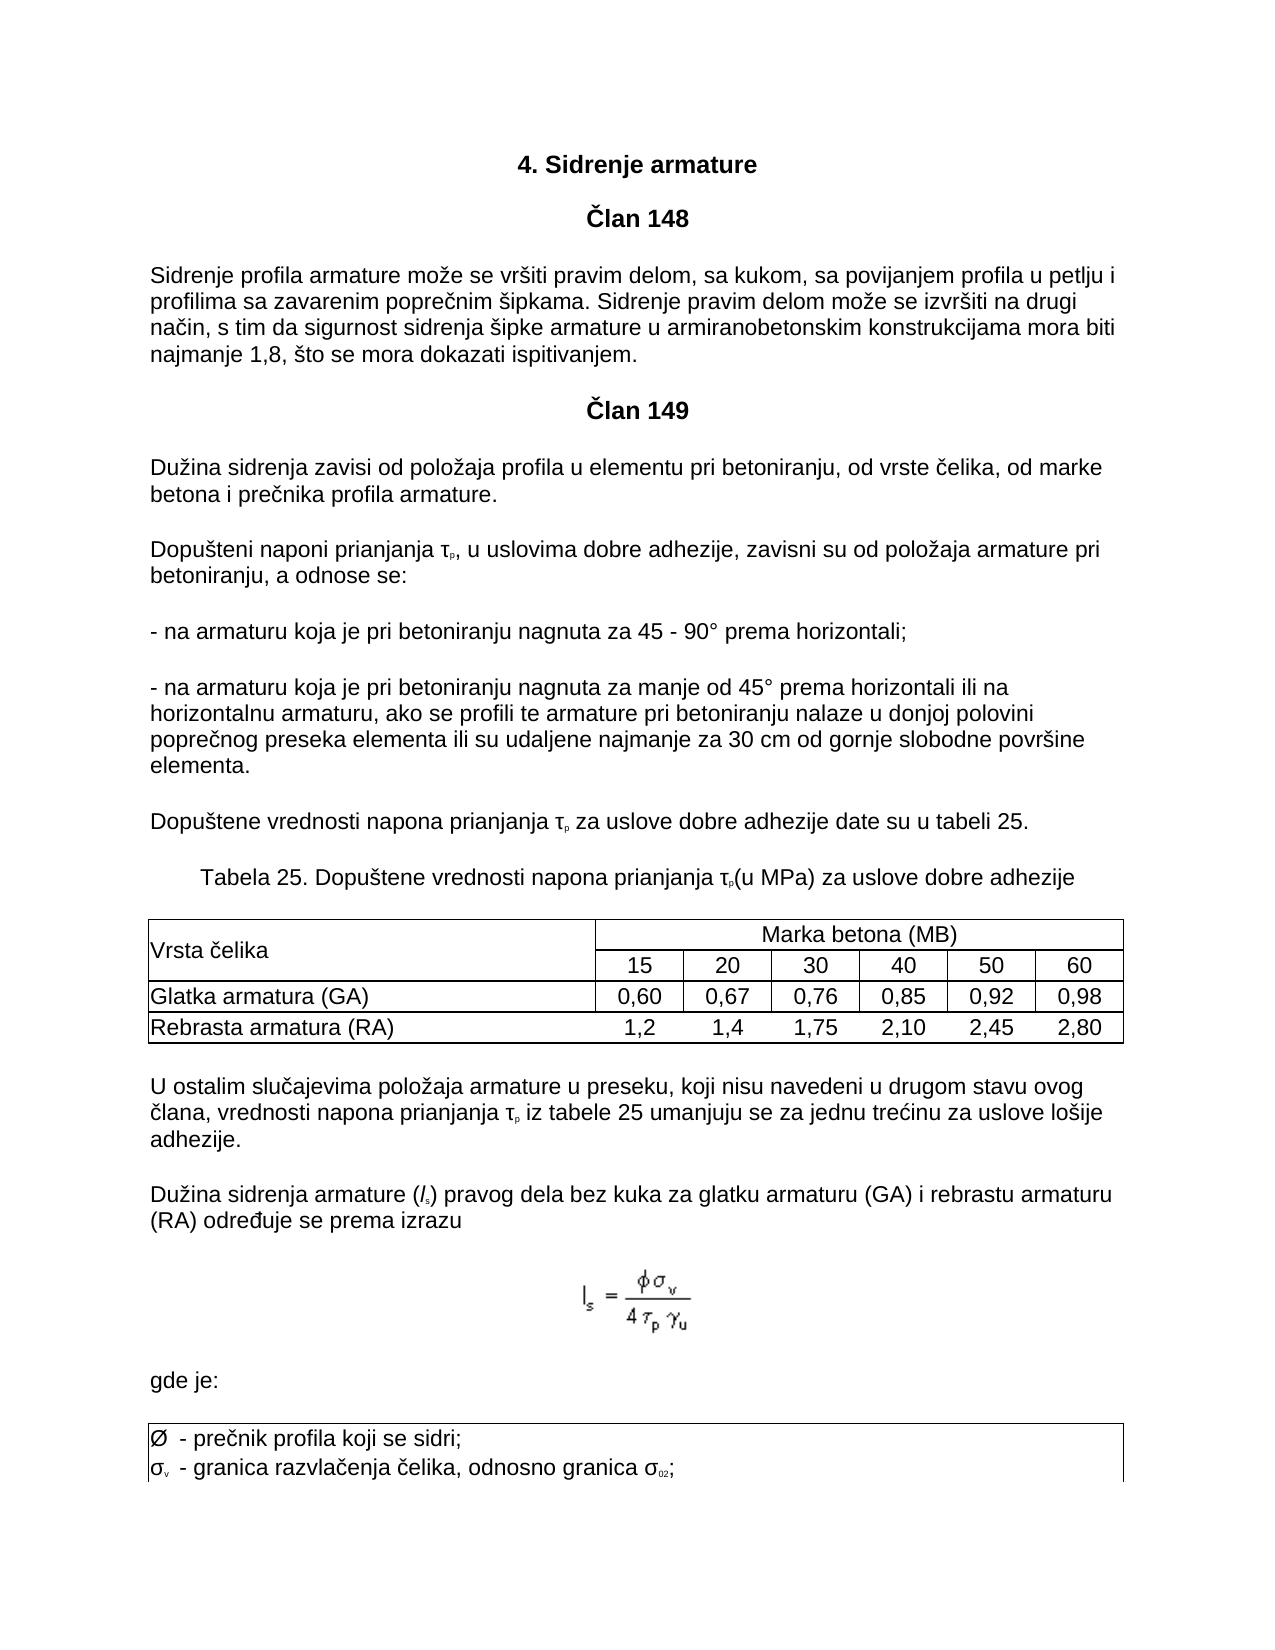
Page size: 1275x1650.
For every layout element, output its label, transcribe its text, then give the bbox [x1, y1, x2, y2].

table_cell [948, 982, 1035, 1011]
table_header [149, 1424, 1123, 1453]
text gde je: [150, 1367, 1125, 1393]
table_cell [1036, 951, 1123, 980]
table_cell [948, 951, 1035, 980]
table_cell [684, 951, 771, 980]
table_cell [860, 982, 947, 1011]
text Dopuštene vrednosti napona prianjanja τp za uslove dobre adhezije date su u tabeli 25. [150, 808, 1125, 834]
picture [579, 1263, 696, 1338]
text Tabela 25. Dopuštene vrednosti napona prianjanja τp(u MPa) za uslove dobre adhezije [150, 863, 1125, 890]
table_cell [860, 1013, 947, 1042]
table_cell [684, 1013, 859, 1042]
text Sidrenje profila armature može se vršiti pravim delom, sa kukom, sa povijanjem profila u petlju i profilima sa zavarenim poprečnim šipkama. Sidrenje pravim delom može se izvršiti na drugi način, s tim da sigurnost sidrenja šipke armature u armiranobetonskim konstrukcijama mora biti najmanje 1,8, što se mora dokazati ispitivanjem. [150, 262, 1125, 367]
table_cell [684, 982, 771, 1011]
text Član 149 [150, 396, 1125, 425]
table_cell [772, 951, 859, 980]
text - na armaturu koja je pri betoniranju nagnuta za manje od 45° prema horizontali ili na horizontalnu armaturu, ako se profili te armature pri betoniranju nalaze u donjoj polovini poprečnog preseka elementa ili su udaljene najmanje za 30 cm od gornje slobodne površine elementa. [150, 673, 1125, 779]
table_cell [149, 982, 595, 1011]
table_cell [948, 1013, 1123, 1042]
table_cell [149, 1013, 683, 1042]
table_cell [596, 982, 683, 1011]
text Dužina sidrenja zavisi od položaja profila u elementu pri betoniranju, od vrste čelika, od marke betona i prečnika profila armature. [150, 454, 1125, 507]
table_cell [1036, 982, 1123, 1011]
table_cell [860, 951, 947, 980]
text Član 148 [150, 204, 1125, 232]
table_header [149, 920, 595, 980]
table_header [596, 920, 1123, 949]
text 4. Sidrenje armature [150, 150, 1125, 179]
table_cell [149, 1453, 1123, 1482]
text Dužina sidrenja armature (ls) pravog dela bez kuka za glatku armaturu (GA) i rebrastu armaturu (RA) određuje se prema izrazu [150, 1181, 1125, 1234]
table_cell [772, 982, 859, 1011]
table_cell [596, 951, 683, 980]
text Dopušteni naponi prianjanja τp, u uslovima dobre adhezije, zavisni su od položaja armature pri betoniranju, a odnose se: [150, 536, 1125, 589]
text - na armaturu koja je pri betoniranju nagnuta za 45 - 90° prema horizontali; [150, 618, 1125, 644]
text U ostalim slučajevima položaja armature u preseku, koji nisu navedeni u drugom stavu ovog člana, vrednosti napona prianjanja τp iz tabele 25 umanjuju se za jednu trećinu za uslove lošije adhezije. [150, 1073, 1125, 1152]
